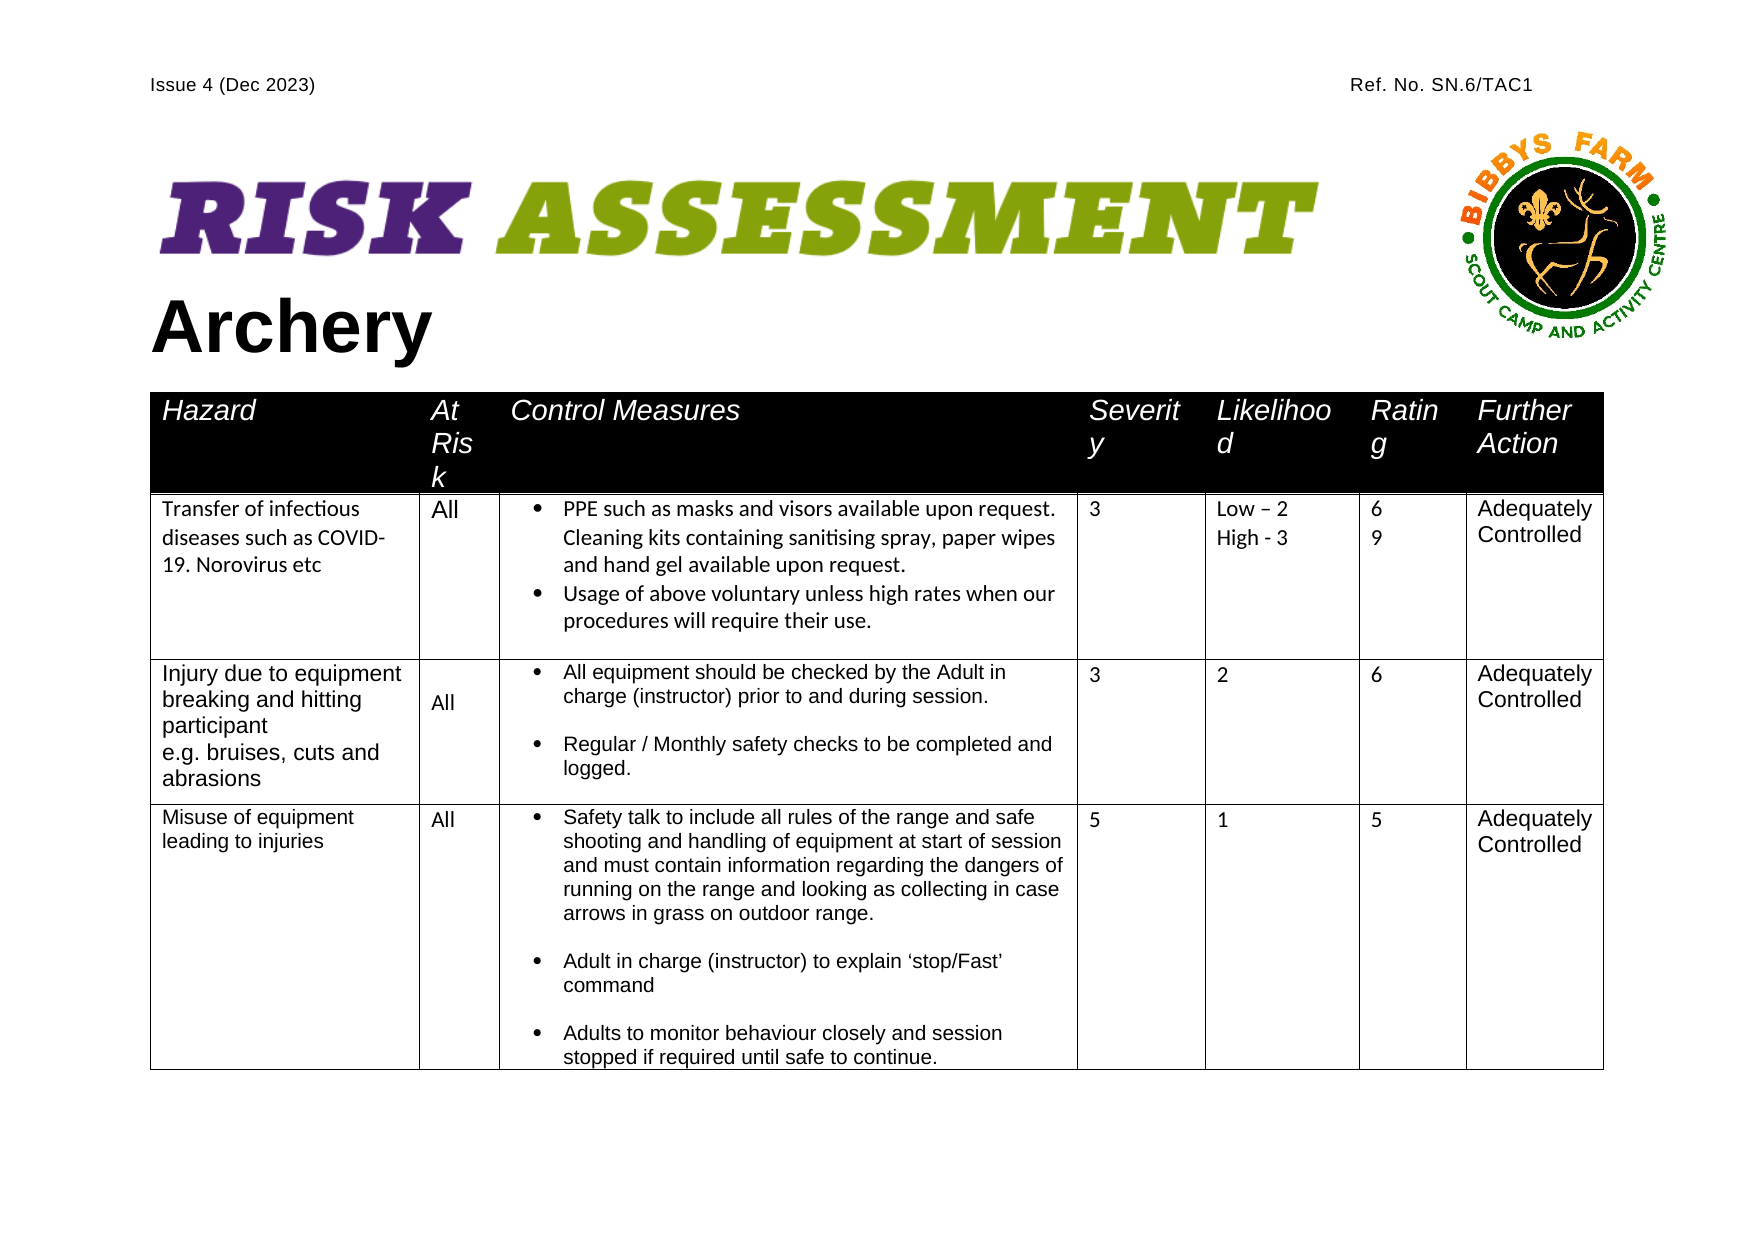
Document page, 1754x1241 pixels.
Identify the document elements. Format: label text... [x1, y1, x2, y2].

table_cell 6 9 [1360, 495, 1466, 659]
table_cell 5 [1078, 805, 1205, 1068]
table_header At Risk [420, 393, 499, 493]
text Archery [150, 282, 1604, 368]
table_cell 3 [1078, 495, 1205, 659]
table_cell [1467, 805, 1603, 1068]
table_cell All [420, 805, 499, 1068]
table_cell 5 [1360, 805, 1466, 1068]
table_cell Low – 2 High - 3 [1206, 495, 1359, 659]
table_cell Adequately Controlled [1467, 495, 1603, 659]
table_cell All equipment should be checked by the Adult in charge (instructor) prior to and during session. Regular / Monthly safety checks to be completed and logged. [500, 660, 1077, 804]
table_header Severity [1078, 393, 1205, 493]
picture [150, 172, 1329, 264]
table_header Hazard [151, 393, 419, 493]
table_cell 1 [1206, 805, 1359, 1068]
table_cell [151, 805, 419, 1068]
table_cell Injury due to equipment breaking and hitting participant e.g. bruises, cuts and abrasions [151, 660, 419, 804]
table_header Rating [1360, 393, 1466, 493]
table_cell Transfer of infectious diseases such as COVID-19. Norovirus etc [151, 495, 419, 659]
table_header Likelihood [1206, 393, 1359, 493]
table_cell 6 [1360, 660, 1466, 804]
picture [1456, 125, 1666, 338]
table_cell 3 [1078, 660, 1205, 804]
table_cell Adequately Controlled [1467, 660, 1603, 804]
table_cell All [420, 660, 499, 804]
table_header Control Measures [500, 393, 1077, 493]
table_cell PPE such as masks and visors available upon request. Cleaning kits containing sanitising spray, paper wipes and hand gel available upon request. Usage of above voluntary unless high rates when our procedures will require their use. [500, 495, 1077, 659]
table_cell 2 [1206, 660, 1359, 804]
table_header Further Action [1467, 393, 1603, 493]
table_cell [500, 805, 1077, 1068]
table_cell All [420, 495, 499, 659]
